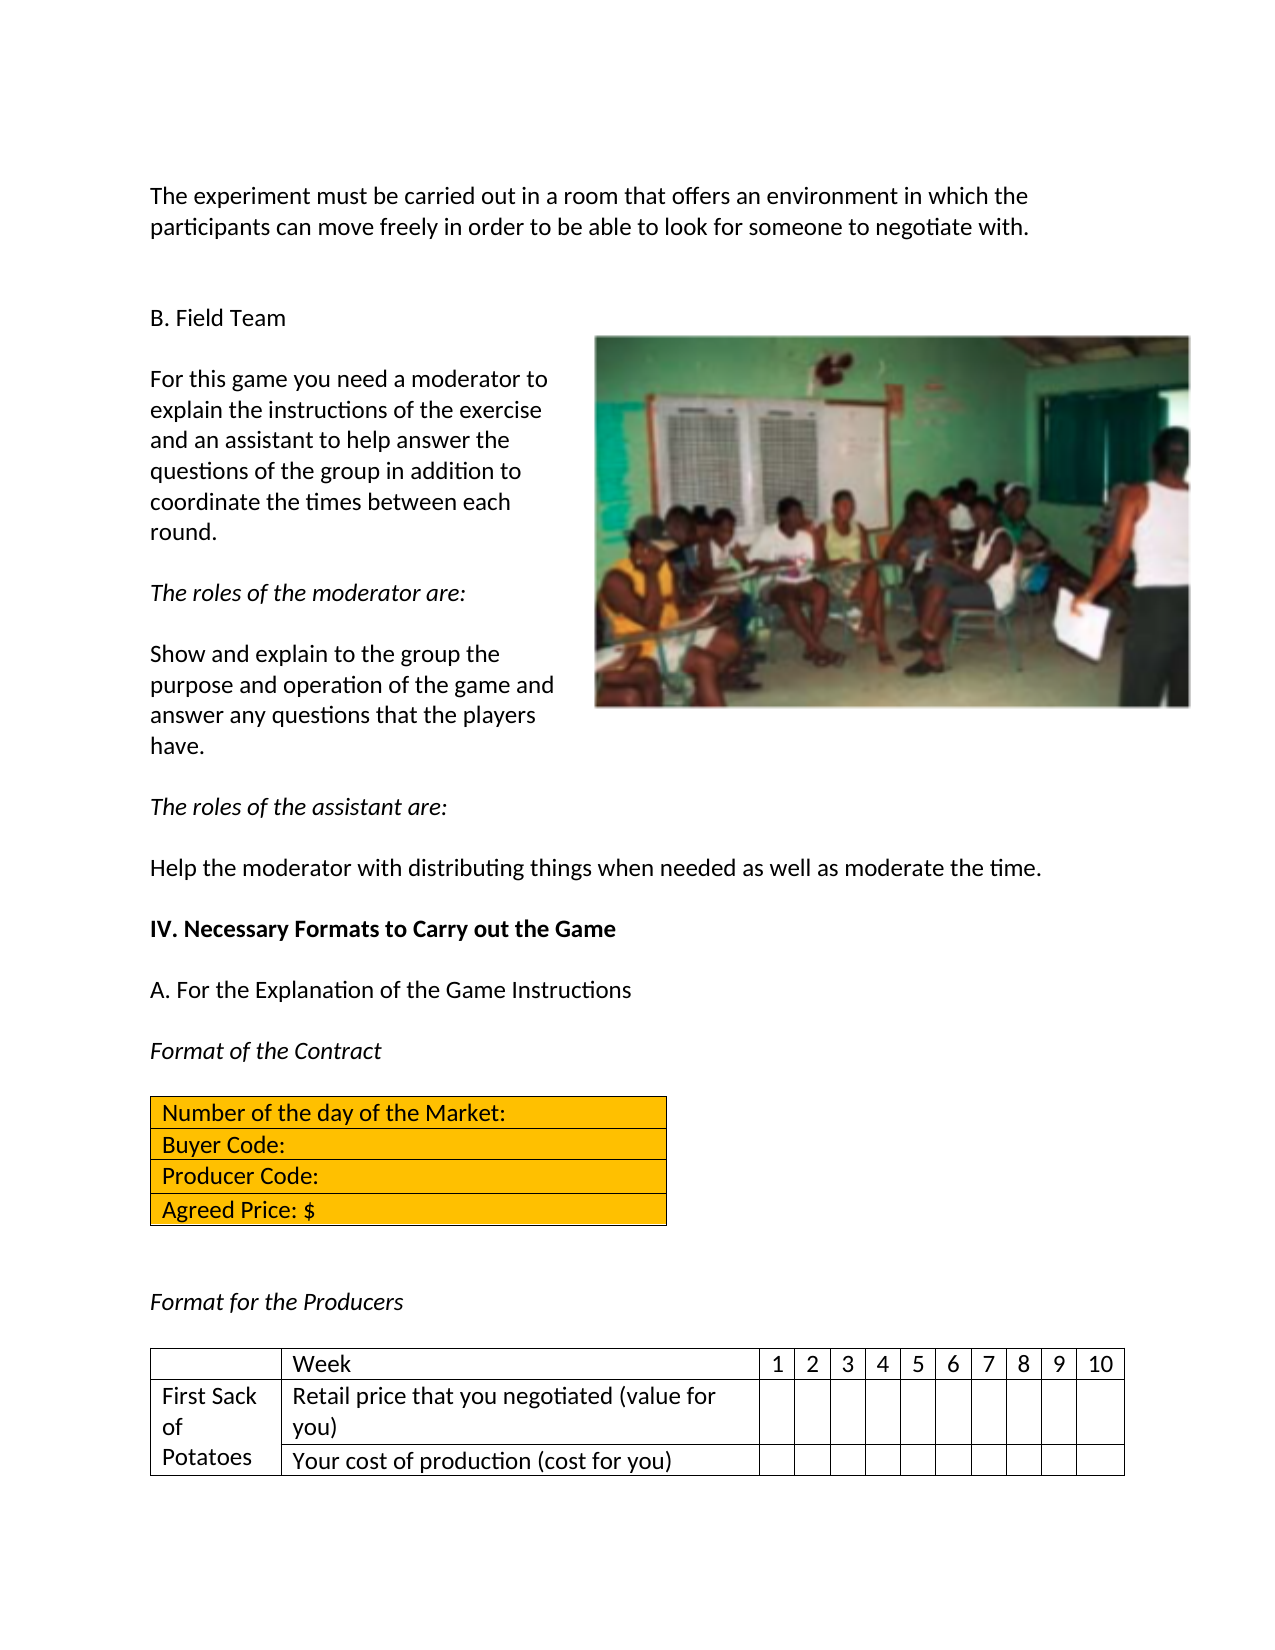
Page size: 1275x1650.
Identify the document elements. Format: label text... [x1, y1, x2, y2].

table_cell Producer Code: [151, 1160, 666, 1193]
table_cell [1007, 1445, 1041, 1475]
table_header 5 [901, 1349, 935, 1379]
table_header [151, 1349, 281, 1379]
table_header 1 [760, 1349, 794, 1379]
table_cell [1077, 1445, 1124, 1475]
text Format for the Producers [150, 1287, 1125, 1317]
table_cell [831, 1380, 865, 1444]
table_cell [1042, 1380, 1076, 1444]
table_cell [936, 1445, 971, 1475]
table_header 6 [936, 1349, 971, 1379]
table_header Number of the day of the Market: [151, 1097, 666, 1128]
table_cell Your cost of production (cost for you) [282, 1445, 759, 1475]
text B. Field Team [150, 303, 1125, 333]
text The roles of the assistant are: [150, 791, 1125, 821]
table_cell [972, 1380, 1006, 1444]
table_cell [866, 1445, 900, 1475]
table_cell Agreed Price: $ [151, 1194, 666, 1224]
table_cell [936, 1380, 971, 1444]
text Format of the Contract [150, 1035, 1125, 1066]
table_cell [795, 1380, 830, 1444]
table_cell [1007, 1380, 1041, 1444]
table_cell [901, 1445, 935, 1475]
table_cell [901, 1380, 935, 1444]
table_cell [760, 1445, 794, 1475]
text IV. Necessary Formats to Carry out the Game [150, 913, 1125, 943]
text For this game you need a moderator to explain the instructions of the exercise and an assistant to help answer the questions of the group in addition to coordinate the times between each round. [150, 364, 589, 547]
picture [589, 335, 1191, 711]
table_cell [760, 1380, 794, 1444]
table_header 8 [1007, 1349, 1041, 1379]
text Help the moderator with distributing things when needed as well as moderate the time. [150, 852, 1125, 882]
text The roles of the moderator are: [150, 577, 589, 608]
table_header 3 [831, 1349, 865, 1379]
table_header 9 [1042, 1349, 1076, 1379]
table_cell Buyer Code: [151, 1129, 666, 1159]
text Show and explain to the group the purpose and operation of the game and answer any questions that the players have. [150, 608, 1125, 760]
text A. For the Explanation of the Game Instructions [150, 974, 1125, 1004]
table_cell [795, 1445, 830, 1475]
table_header 2 [795, 1349, 830, 1379]
text The experiment must be carried out in a room that offers an environment in which the participants can move freely in order to be able to look for someone to negotiate with. [150, 181, 1125, 242]
table_cell [972, 1445, 1006, 1475]
table_cell First Sack of Potatoes [151, 1380, 281, 1475]
table_header Week [282, 1349, 759, 1379]
table_cell [866, 1380, 900, 1444]
table_header 7 [972, 1349, 1006, 1379]
table_header 10 [1077, 1349, 1124, 1379]
table_cell [1042, 1445, 1076, 1475]
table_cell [282, 1380, 759, 1444]
table_header 4 [866, 1349, 900, 1379]
table_cell [1077, 1380, 1124, 1444]
table_cell [831, 1445, 865, 1475]
